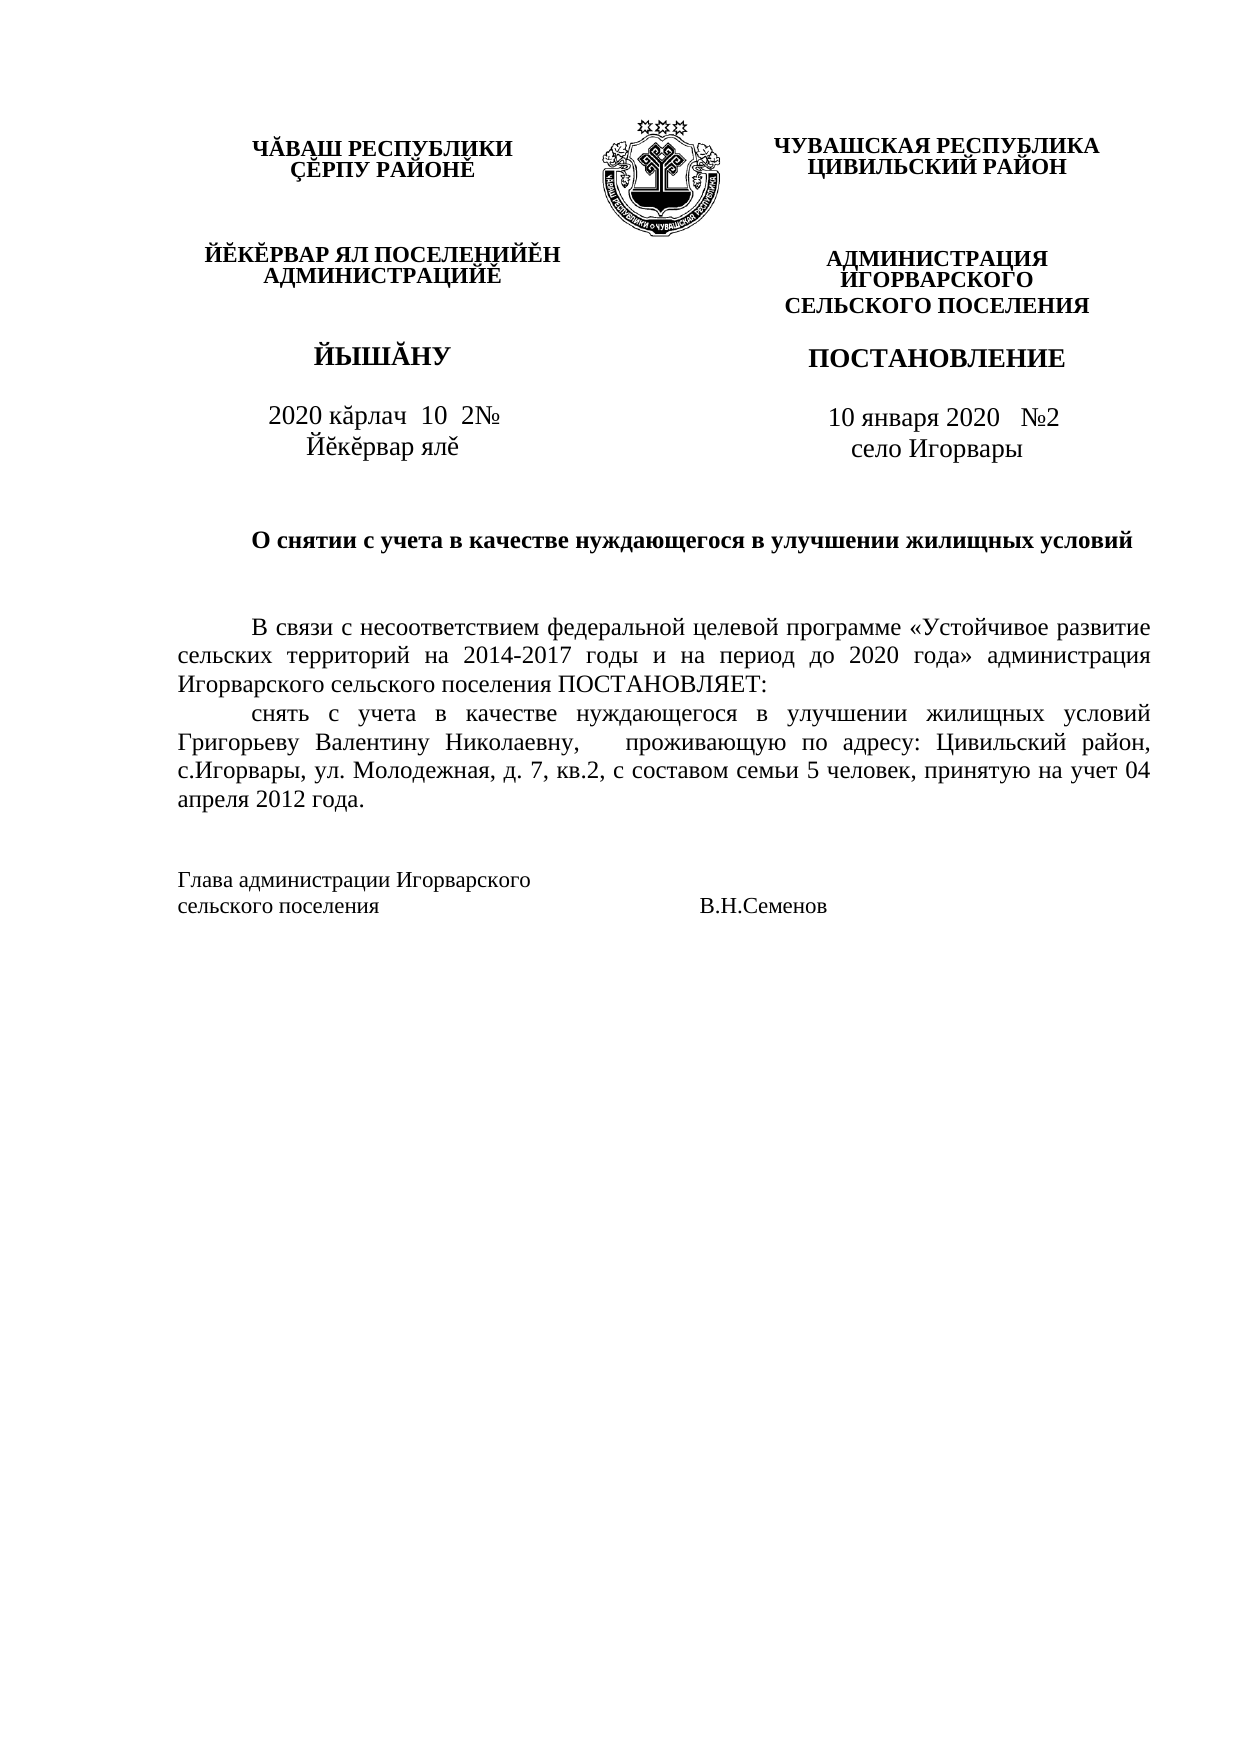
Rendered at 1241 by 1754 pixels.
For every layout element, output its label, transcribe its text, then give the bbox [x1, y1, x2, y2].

table_header [599, 118, 720, 525]
text О снятии с учета в качестве нуждающегося в улучшении жилищных условий [177, 525, 1152, 554]
text Глава администрации Игорварского [177, 866, 1152, 892]
picture [602, 118, 721, 237]
table_cell АДМИНИСТРАЦИЯ ИГОРВАРСКОГО СЕЛЬСКОГО ПОСЕЛЕНИЯ ПОСТАНОВЛЕНИЕ 10 января 2020 №2 село Игорвары [720, 208, 1154, 525]
text снять с учета в качестве нуждающегося в улучшении жилищных условий Григорьеву Валентину Николаевну, проживающую по адресу: Цивильский район, с.Игорвары, ул. Молодежная, д. 7, кв.2, с составом семьи 5 человек, принятую на учет 04 апреля 2012 года. [177, 698, 1152, 813]
text сельского поселения В.Н.Семенов [177, 892, 1152, 918]
table_header ЧĂВАШ РЕСПУБЛИКИ ÇĔРПУ РАЙОНĚ [166, 118, 599, 208]
table_header ЧУВАШСКАЯ РЕСПУБЛИКА ЦИВИЛЬСКИЙ РАЙОН [721, 118, 1154, 208]
text В связи с несоответствием федеральной целевой программе «Устойчивое развитие сельских территорий на 2014-2017 годы и на период до 2020 года» администрация Игорварского сельского поселения ПОСТАНОВЛЯЕТ: [177, 612, 1152, 698]
table_cell ЙĔКĔРВАР ЯЛ ПОСЕЛЕНИЙĚН АДМИНИСТРАЦИЙĚ ЙЫШĂНУ 2020 кăрлач 10 2№ Йĕкĕрвар ялě [166, 208, 599, 525]
